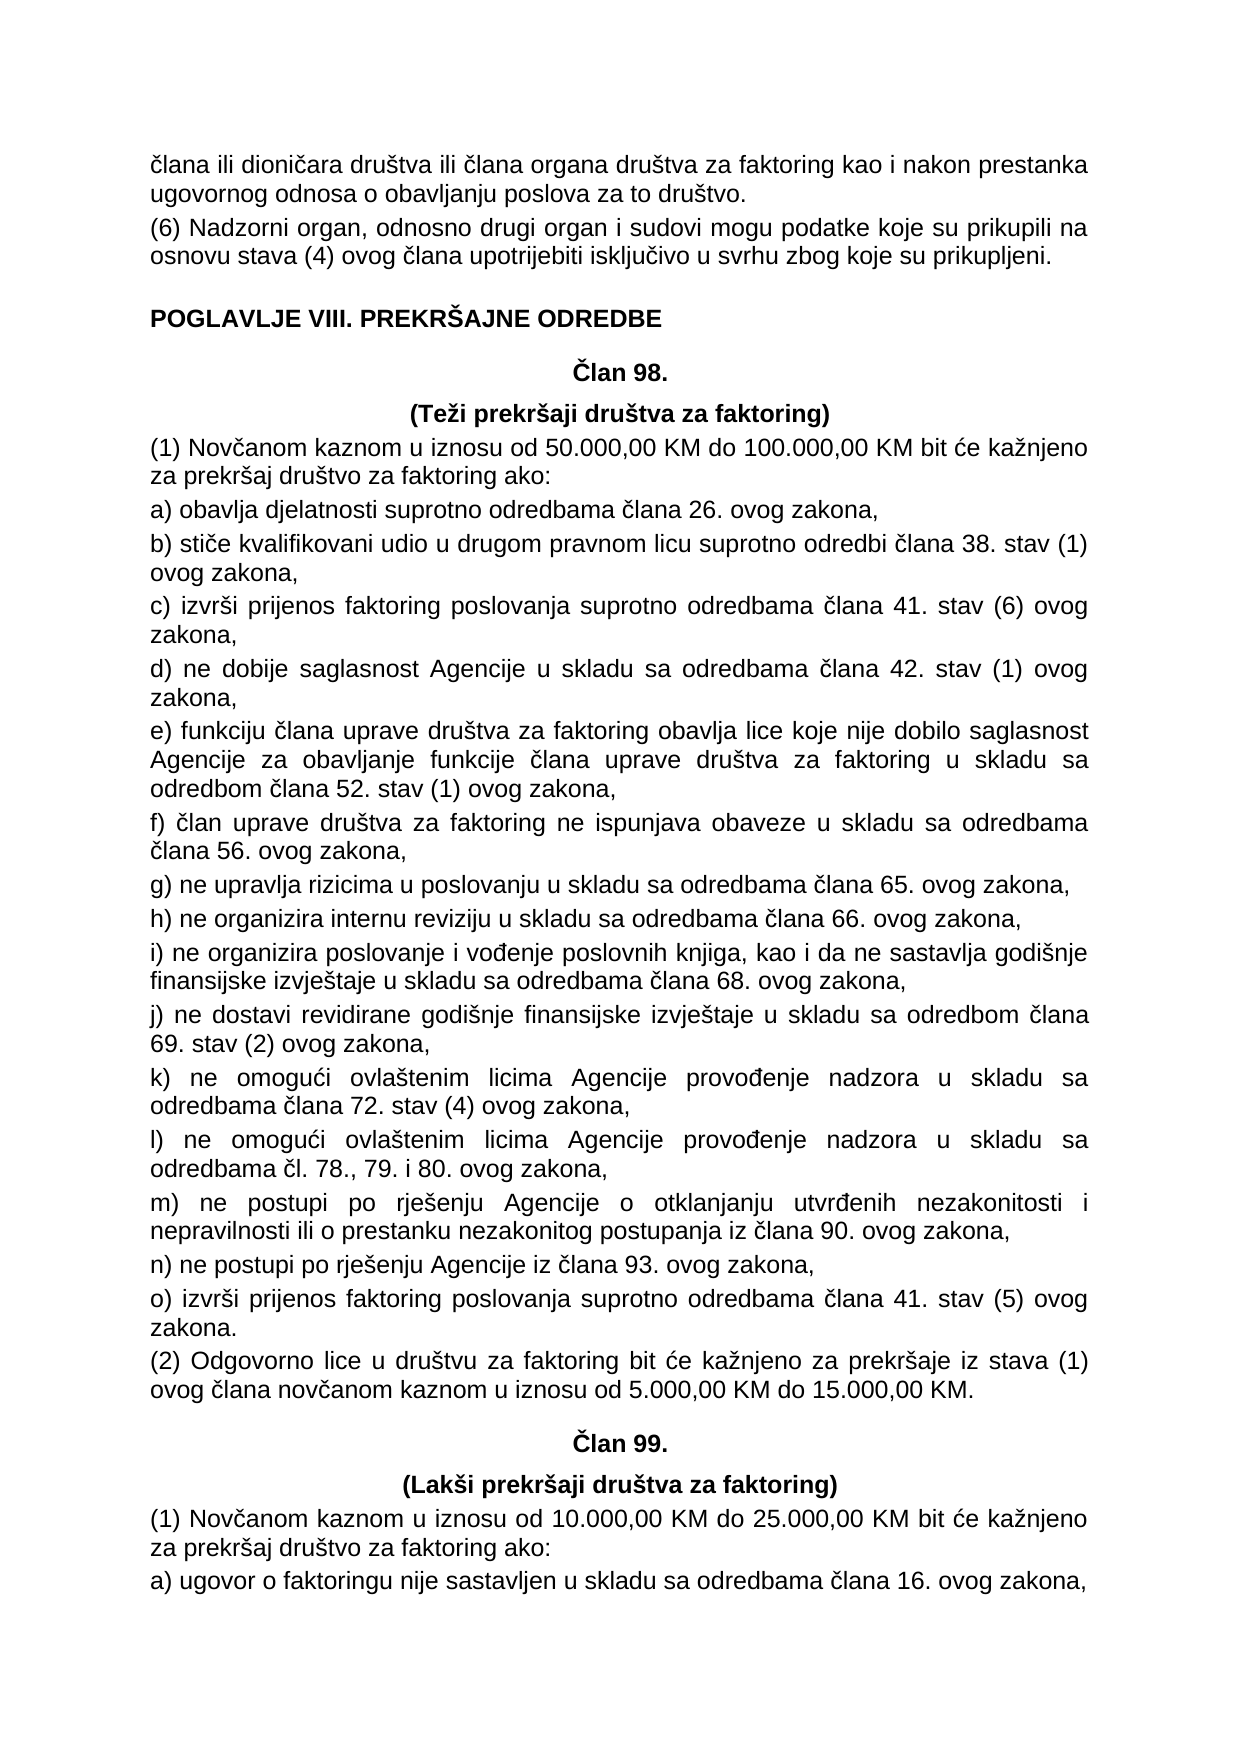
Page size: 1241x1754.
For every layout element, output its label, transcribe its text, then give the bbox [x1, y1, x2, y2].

text c) izvrši prijenos faktoring poslovanja suprotno odredbama člana 41. stav (6) ovog zakona, [150, 591, 1090, 649]
text m) ne postupi po rješenju Agencije o otklanjanju utvrđenih nezakonitosti i nepravilnosti ili o prestanku nezakonitog postupanja iz člana 90. ovog zakona, [150, 1187, 1090, 1245]
text Član 99. [150, 1429, 1090, 1457]
text (6) Nadzorni organ, odnosno drugi organ i sudovi mogu podatke koje su prikupili na osnovu stava (4) ovog člana upotrijebiti isključivo u svrhu zbog koje su prikupljeni. [150, 212, 1090, 270]
text l) ne omogući ovlaštenim licima Agencije provođenje nadzora u skladu sa odredbama čl. 78., 79. i 80. ovog zakona, [150, 1125, 1090, 1182]
text j) ne dostavi revidirane godišnje finansijske izvještaje u skladu sa odredbom člana 69. stav (2) ovog zakona, [150, 1000, 1090, 1057]
text (1) Novčanom kaznom u iznosu od 10.000,00 KM do 25.000,00 KM bit će kažnjeno za prekršaj društvo za faktoring ako: [150, 1504, 1090, 1561]
text a) ugovor o faktoringu nije sastavljen u skladu sa odredbama člana 16. ovog zakona, [150, 1566, 1090, 1595]
text POGLAVLJE VIII. PREKRŠAJNE ODREDBE [150, 304, 1090, 332]
text d) ne dobije saglasnost Agencije u skladu sa odredbama člana 42. stav (1) ovog zakona, [150, 654, 1090, 711]
text b) stiče kvalifikovani udio u drugom pravnom licu suprotno odredbi člana 38. stav (1) ovog zakona, [150, 529, 1090, 586]
text h) ne organizira internu reviziju u skladu sa odredbama člana 66. ovog zakona, [150, 904, 1090, 932]
text (1) Novčanom kaznom u iznosu od 50.000,00 KM do 100.000,00 KM bit će kažnjeno za prekršaj društvo za faktoring ako: [150, 432, 1090, 490]
text k) ne omogući ovlaštenim licima Agencije provođenje nadzora u skladu sa odredbama člana 72. stav (4) ovog zakona, [150, 1062, 1090, 1120]
text a) obavlja djelatnosti suprotno odredbama člana 26. ovog zakona, [150, 495, 1090, 524]
text o) izvrši prijenos faktoring poslovanja suprotno odredbama člana 41. stav (5) ovog zakona. [150, 1284, 1090, 1341]
text Član 98. [150, 357, 1090, 386]
text g) ne upravlja rizicima u poslovanju u skladu sa odredbama člana 65. ovog zakona, [150, 870, 1090, 899]
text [150, 150, 1090, 207]
text f) član uprave društva za faktoring ne ispunjava obaveze u skladu sa odredbama člana 56. ovog zakona, [150, 807, 1090, 865]
text (2) Odgovorno lice u društvu za faktoring bit će kažnjeno za prekršaje iz stava (1) ovog člana novčanom kaznom u iznosu od 5.000,00 KM do 15.000,00 KM. [150, 1346, 1090, 1404]
text (Lakši prekršaji društva za faktoring) [150, 1470, 1090, 1499]
text n) ne postupi po rješenju Agencije iz člana 93. ovog zakona, [150, 1250, 1090, 1279]
text i) ne organizira poslovanje i vođenje poslovnih knjiga, kao i da ne sastavlja godišnje finansijske izvještaje u skladu sa odredbama člana 68. ovog zakona, [150, 937, 1090, 995]
text e) funkciju člana uprave društva za faktoring obavlja lice koje nije dobilo saglasnost Agencije za obavljanje funkcije člana uprave društva za faktoring u skladu sa odredbom člana 52. stav (1) ovog zakona, [150, 716, 1090, 802]
text (Teži prekršaji društva za faktoring) [150, 399, 1090, 427]
